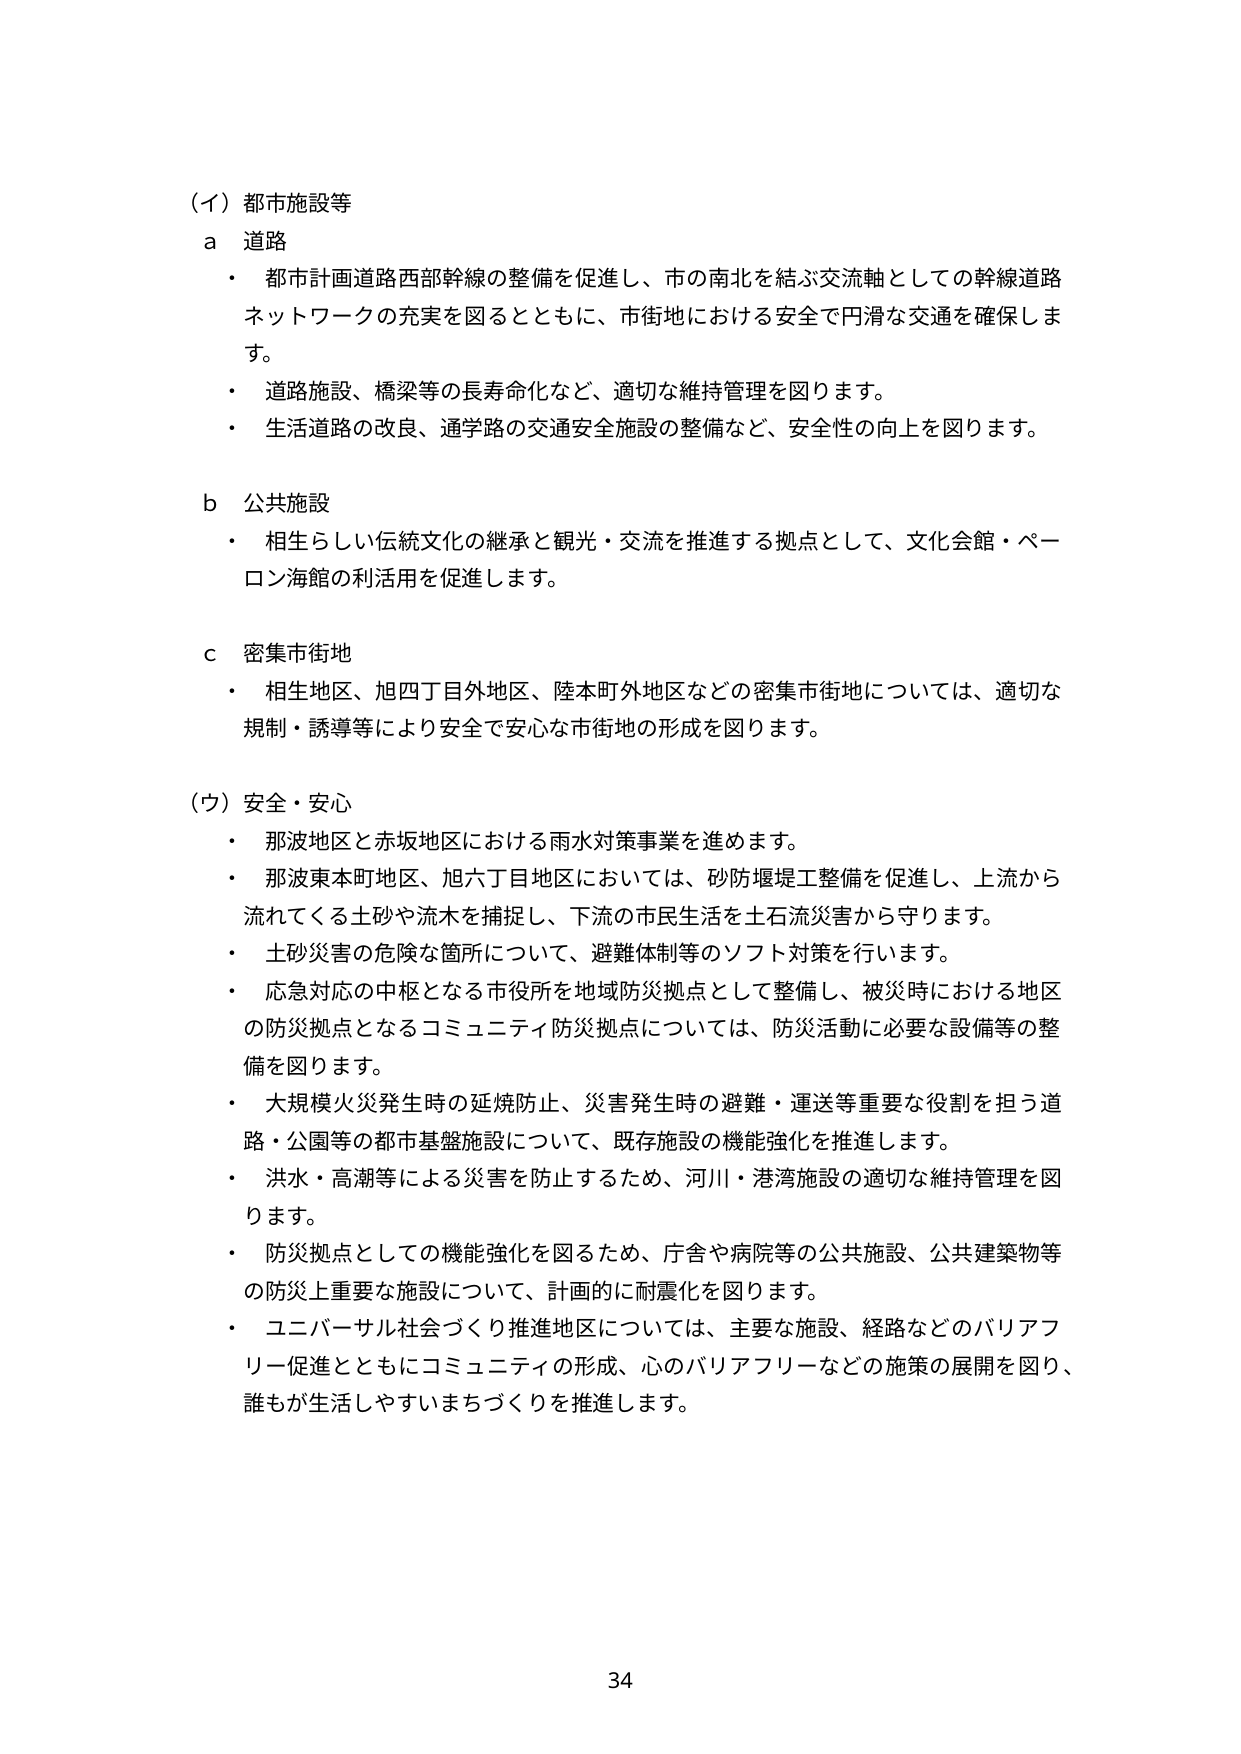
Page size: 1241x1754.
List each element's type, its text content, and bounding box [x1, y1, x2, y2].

list 洪水・高潮等による災害を防止するため、河川・港湾施設の適切な維持管理を図ります。 [221, 1158, 1063, 1233]
text （ウ）安全・安心 [177, 783, 1063, 821]
list 土砂災害の危険な箇所について、避難体制等のソフト対策を行います。 [221, 933, 1063, 971]
list 応急対応の中枢となる市役所を地域防災拠点として整備し、被災時における地区の防災拠点となるコミュニティ防災拠点については、防災活動に必要な設備等の整備を図ります。 [221, 971, 1063, 1083]
list 道路施設、橋梁等の長寿命化など、適切な維持管理を図ります。 [221, 371, 1063, 408]
list 相生地区、旭四丁目外地区、陸本町外地区などの密集市街地については、適切な規制・誘導等により安全で安心な市街地の形成を図ります。 [221, 671, 1063, 746]
list 相生らしい伝統文化の継承と観光・交流を推進する拠点として、文化会館・ペーロン海館の利活用を促進します。 [221, 521, 1063, 596]
text ａ 道路 [177, 221, 1063, 258]
text ｃ 密集市街地 [177, 633, 1063, 671]
text （イ）都市施設等 [177, 183, 1063, 221]
list 那波地区と赤坂地区における雨水対策事業を進めます。 [221, 821, 1063, 858]
list 都市計画道路西部幹線の整備を促進し、市の南北を結ぶ交流軸としての幹線道路ネットワークの充実を図るとともに、市街地における安全で円滑な交通を確保します。 [221, 258, 1063, 371]
list ユニバーサル社会づくり推進地区については、主要な施設、経路などのバリアフリー促進とともにコミュニティの形成、心のバリアフリーなどの施策の展開を図り、誰もが生活しやすいまちづくりを推進します。 [221, 1308, 1063, 1421]
list 大規模火災発生時の延焼防止、災害発生時の避難・運送等重要な役割を担う道路・公園等の都市基盤施設について、既存施設の機能強化を推進します。 [221, 1083, 1063, 1158]
text ｂ 公共施設 [177, 483, 1063, 521]
list 那波東本町地区、旭六丁目地区においては、砂防堰堤工整備を促進し、上流から流れてくる土砂や流木を捕捉し、下流の市民生活を土石流災害から守ります。 [221, 858, 1063, 933]
list 生活道路の改良、通学路の交通安全施設の整備など、安全性の向上を図ります。 [221, 408, 1063, 446]
list 防災拠点としての機能強化を図るため、庁舎や病院等の公共施設、公共建築物等の防災上重要な施設について、計画的に耐震化を図ります。 [221, 1233, 1063, 1308]
